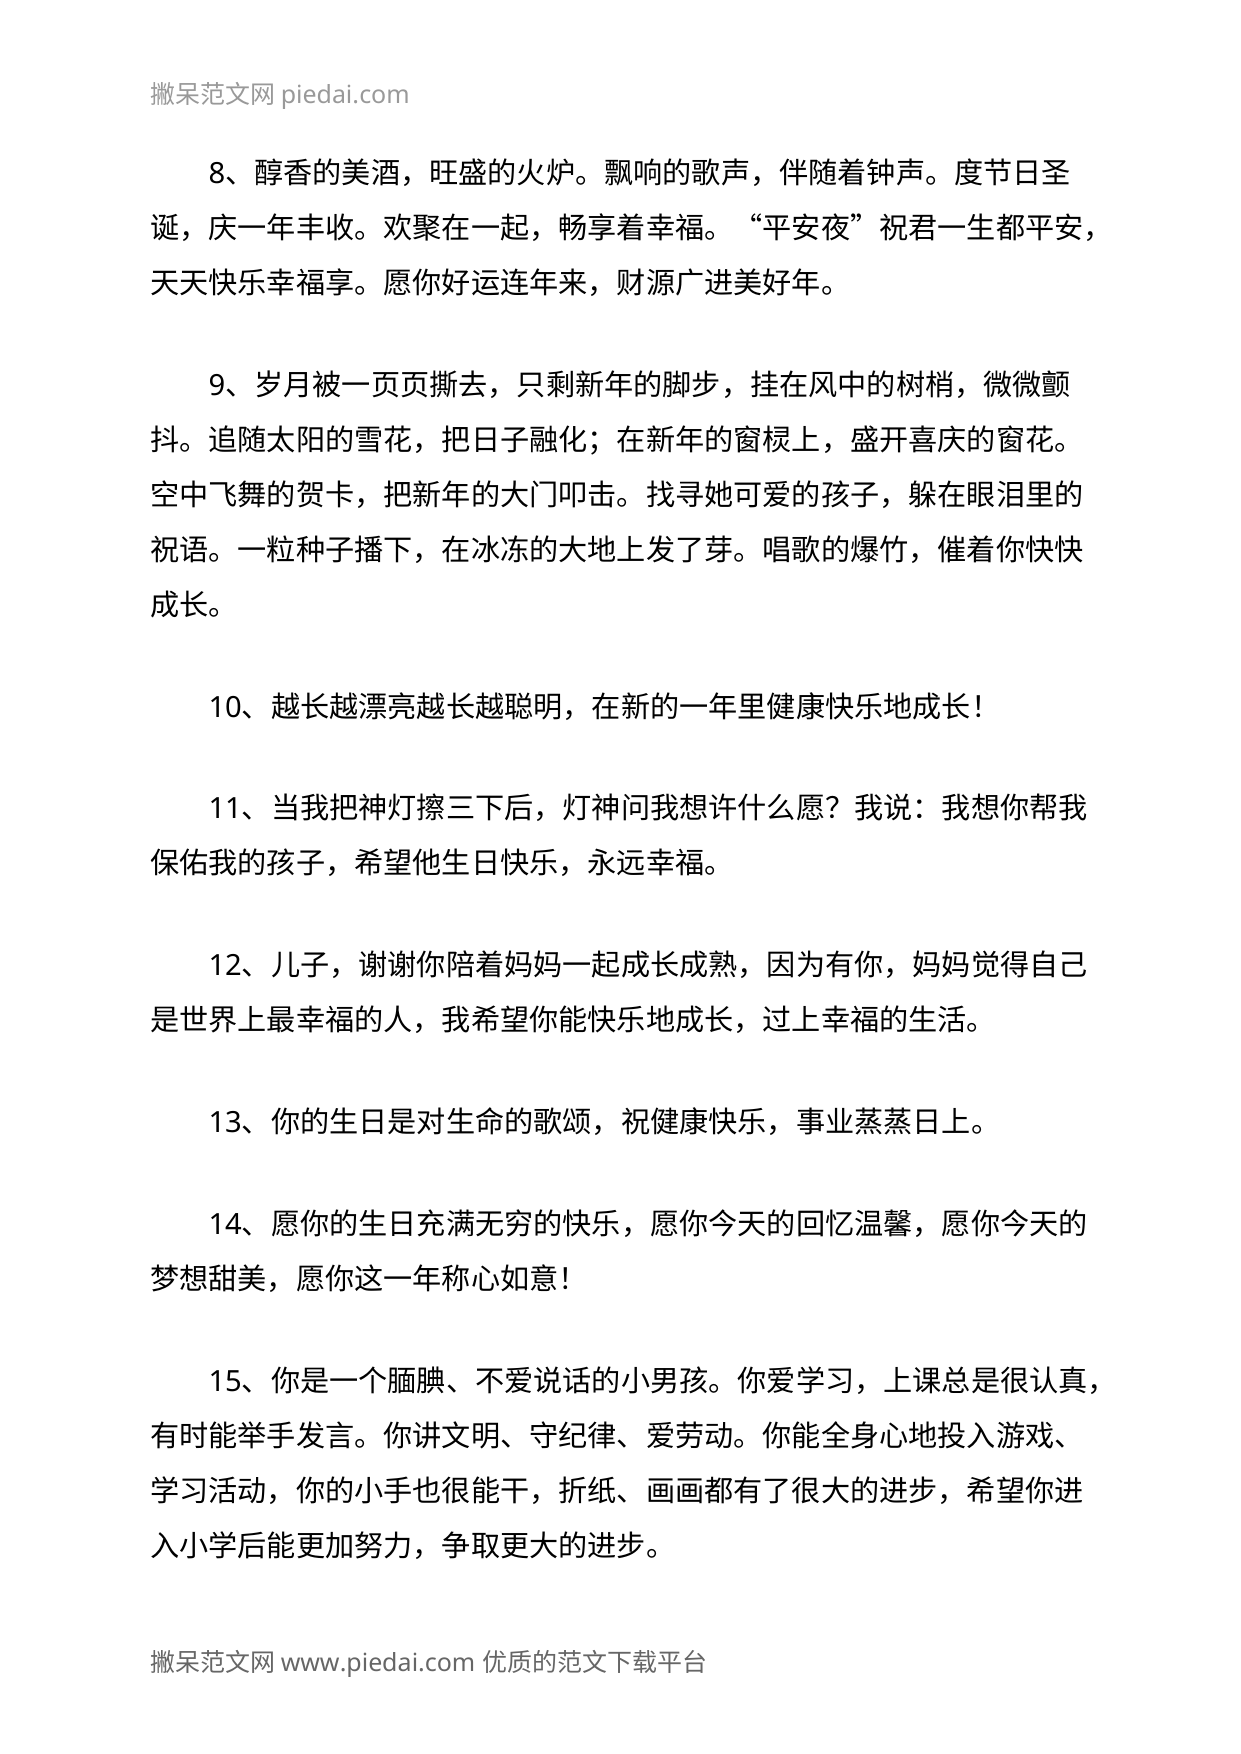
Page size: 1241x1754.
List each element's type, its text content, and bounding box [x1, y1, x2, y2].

text 15、你是一个腼腆、不爱说话的小男孩。你爱学习，上课总是很认真，有时能举手发言。你讲文明、守纪律、爱劳动。你能全身心地投入游戏、学习活动，你的小手也很能干，折纸、画画都有了很大的进步，希望你进入小学后能更加努力，争取更大的进步。 [150, 1357, 1090, 1564]
text 9、岁月被一页页撕去，只剩新年的脚步，挂在风中的树梢，微微颤抖。追随太阳的雪花，把日子融化；在新年的窗棂上，盛开喜庆的窗花。空中飞舞的贺卡，把新年的大门叩击。找寻她可爱的孩子，躲在眼泪里的祝语。一粒种子播下，在冰冻的大地上发了芽。唱歌的爆竹，催着你快快成长。 [150, 362, 1090, 624]
text 12、儿子，谢谢你陪着妈妈一起成长成熟，因为有你，妈妈觉得自己是世界上最幸福的人，我希望你能快乐地成长，过上幸福的生活。 [150, 942, 1090, 1039]
text 11、当我把神灯擦三下后，灯神问我想许什么愿？我说：我想你帮我保佑我的孩子，希望他生日快乐，永远幸福。 [150, 785, 1090, 882]
text 8、醇香的美酒，旺盛的火炉。飘响的歌声，伴随着钟声。度节日圣诞，庆一年丰收。欢聚在一起，畅享着幸福。“平安夜”祝君一生都平安，天天快乐幸福享。愿你好运连年来，财源广进美好年。 [150, 150, 1090, 302]
text 13、你的生日是对生命的歌颂，祝健康快乐，事业蒸蒸日上。 [150, 1099, 1090, 1141]
text 10、越长越漂亮越长越聪明，在新的一年里健康快乐地成长！ [150, 683, 1090, 726]
text 14、愿你的生日充满无穷的快乐，愿你今天的回忆温馨，愿你今天的梦想甜美，愿你这一年称心如意！ [150, 1201, 1090, 1298]
